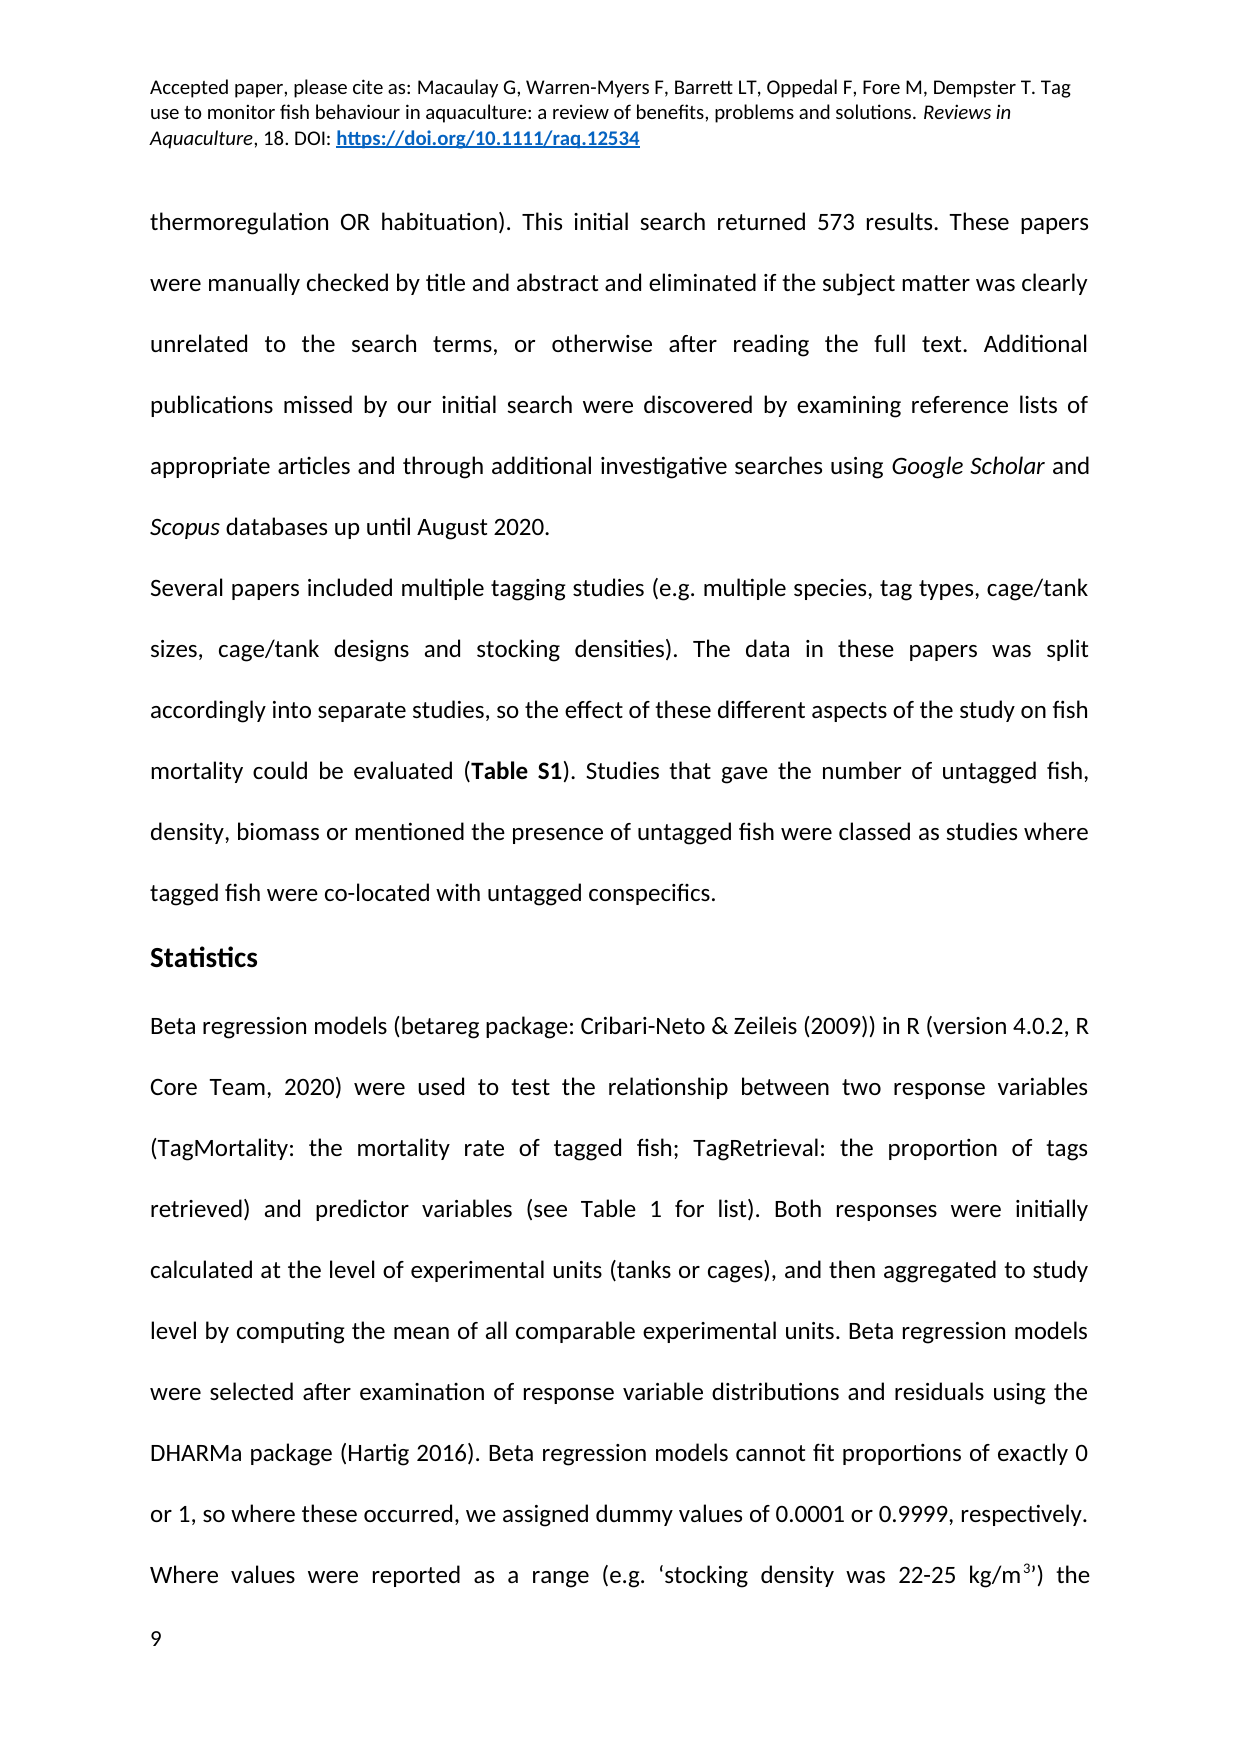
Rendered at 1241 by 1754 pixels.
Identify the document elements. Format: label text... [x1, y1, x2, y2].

text Statistics [150, 939, 1090, 974]
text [150, 206, 1090, 542]
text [150, 1010, 1090, 1590]
text Several papers included multiple tagging studies (e.g. multiple species, tag types, cage/tank sizes, cage/tank designs and stocking densities). The data in these papers was split accordingly into separate studies, so the effect of these different aspects of the study on fish mortality could be evaluated (Table S1). Studies that gave the number of untagged fish, density, biomass or mentioned the presence of untagged fish were classed as studies where tagged fish were co-located with untagged conspecifics. [150, 572, 1090, 908]
